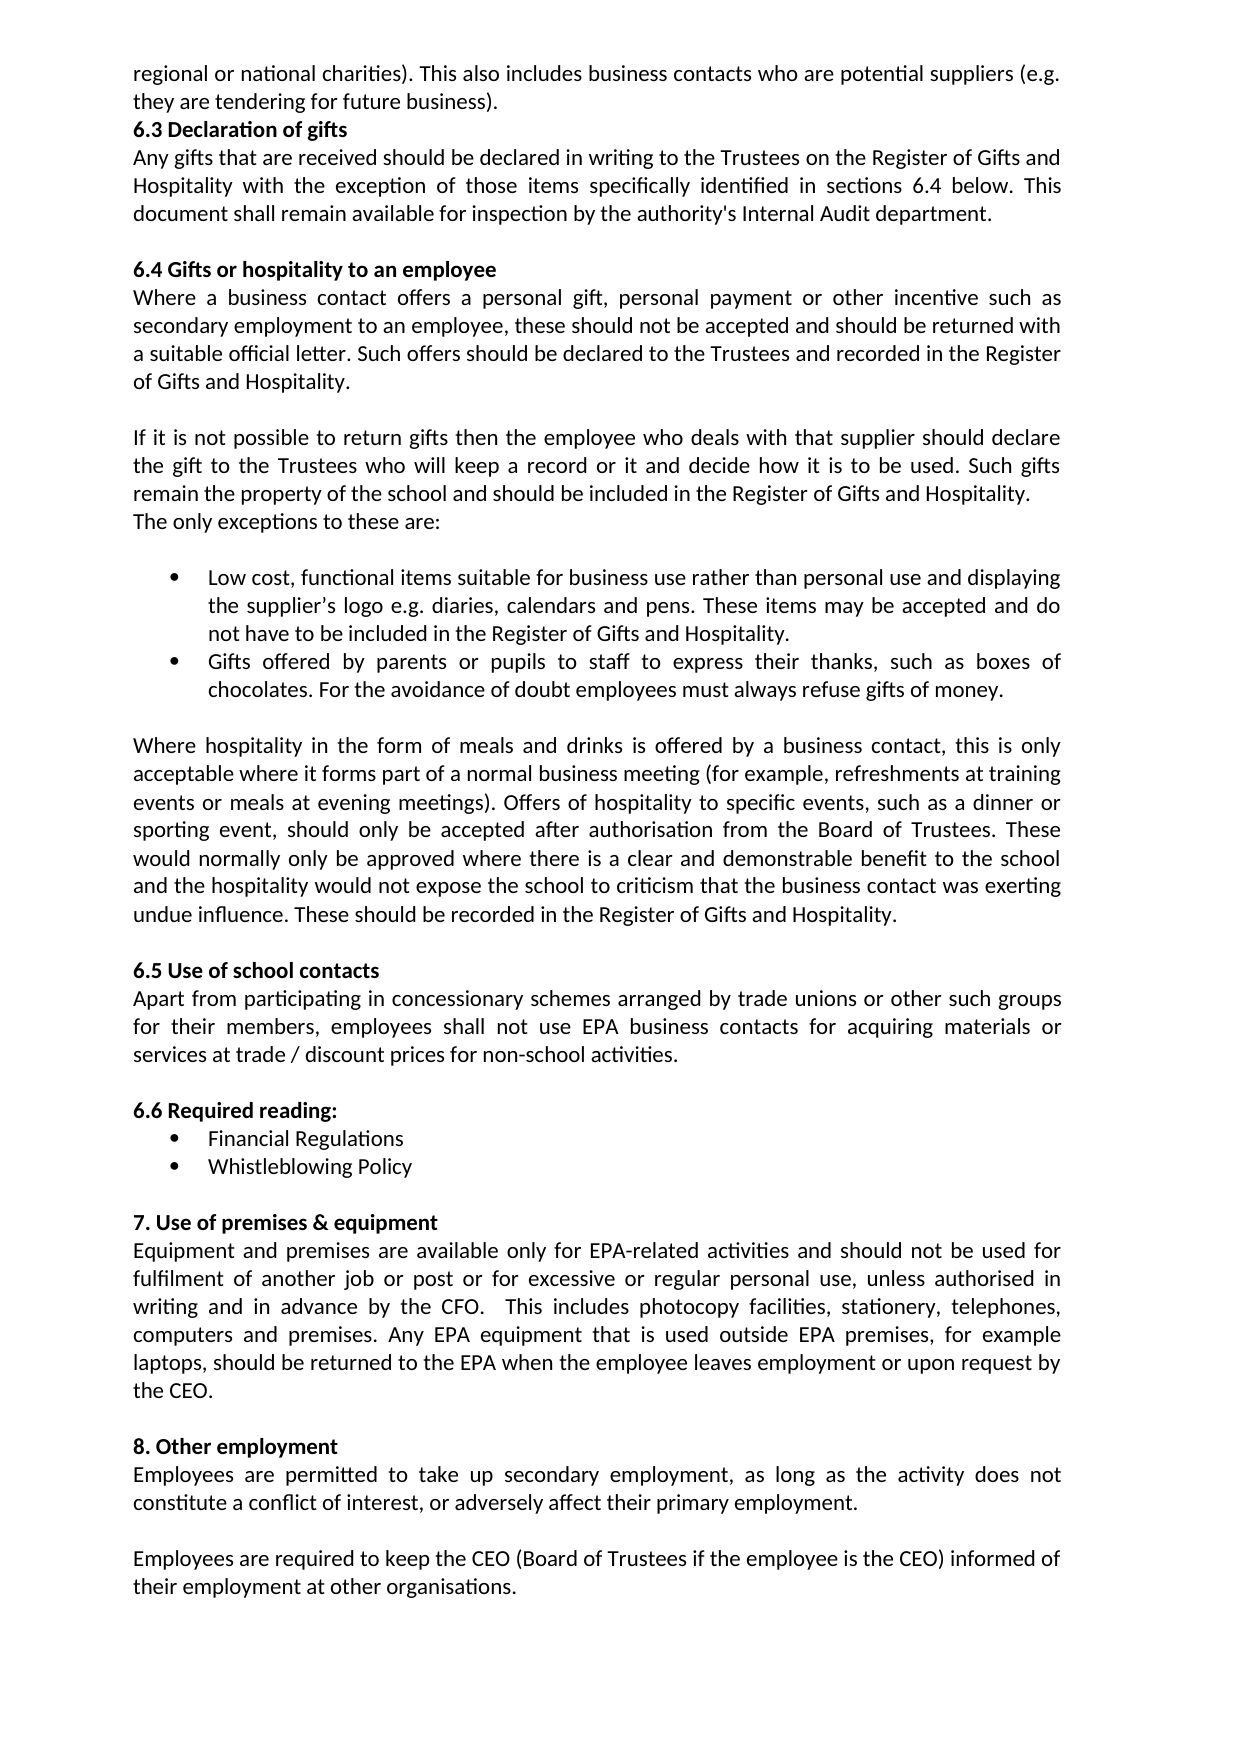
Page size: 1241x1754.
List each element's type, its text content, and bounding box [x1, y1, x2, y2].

text If it is not possible to return gifts then the employee who deals with that supplier should declare the gift to the Trustees who will keep a record or it and decide how it is to be used. Such gifts remain the property of the school and should be included in the Register of Gifts and Hospitality. [133, 423, 1063, 507]
text 6.4 Gifts or hospitality to an employee [133, 255, 1063, 283]
text Apart from participating in concessionary schemes arranged by trade unions or other such groups for their members, employees shall not use EPA business contacts for acquiring materials or services at trade / discount prices for non-school activities. [133, 984, 1063, 1068]
text 7. Use of premises & equipment [133, 1208, 1063, 1236]
list Low cost, functional items suitable for business use rather than personal use and displaying the supplier’s logo e.g. diaries, calendars and pens. These items may be accepted and do not have to be included in the Register of Gifts and Hospitality. [170, 563, 1063, 647]
text Where a business contact offers a personal gift, personal payment or other incentive such as secondary employment to an employee, these should not be accepted and should be returned with a suitable official letter. Such offers should be declared to the Trustees and recorded in the Register of Gifts and Hospitality. [133, 283, 1063, 395]
text 6.5 Use of school contacts [133, 956, 1063, 984]
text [133, 59, 1063, 115]
text 6.3 Declaration of gifts [133, 115, 1063, 143]
text Equipment and premises are available only for EPA-related activities and should not be used for fulfilment of another job or post or for excessive or regular personal use, unless authorised in writing and in advance by the CFO. This includes photocopy facilities, stationery, telephones, computers and premises. Any EPA equipment that is used outside EPA premises, for example laptops, should be returned to the EPA when the employee leaves employment or upon request by the CEO. [133, 1236, 1063, 1404]
text 8. Other employment [133, 1432, 1063, 1460]
text Any gifts that are received should be declared in writing to the Trustees on the Register of Gifts and Hospitality with the exception of those items specifically identified in sections 6.4 below. This document shall remain available for inspection by the authority's Internal Audit department. [133, 143, 1063, 227]
text 6.6 Required reading: [133, 1096, 1063, 1124]
list Financial Regulations [170, 1124, 1063, 1152]
list Whistleblowing Policy [170, 1152, 1063, 1180]
text The only exceptions to these are: [133, 507, 1063, 535]
list Gifts offered by parents or pupils to staff to express their thanks, such as boxes of chocolates. For the avoidance of doubt employees must always refuse gifts of money. [170, 647, 1063, 703]
text Employees are required to keep the CEO (Board of Trustees if the employee is the CEO) informed of their employment at other organisations. [133, 1544, 1063, 1600]
text Where hospitality in the form of meals and drinks is offered by a business contact, this is only acceptable where it forms part of a normal business meeting (for example, refreshments at training events or meals at evening meetings). Offers of hospitality to specific events, such as a dinner or sporting event, should only be accepted after authorisation from the Board of Trustees. These would normally only be approved where there is a clear and demonstrable benefit to the school and the hospitality would not expose the school to criticism that the business contact was exerting undue influence. These should be recorded in the Register of Gifts and Hospitality. [133, 732, 1063, 928]
text Employees are permitted to take up secondary employment, as long as the activity does not constitute a conflict of interest, or adversely affect their primary employment. [133, 1460, 1063, 1516]
